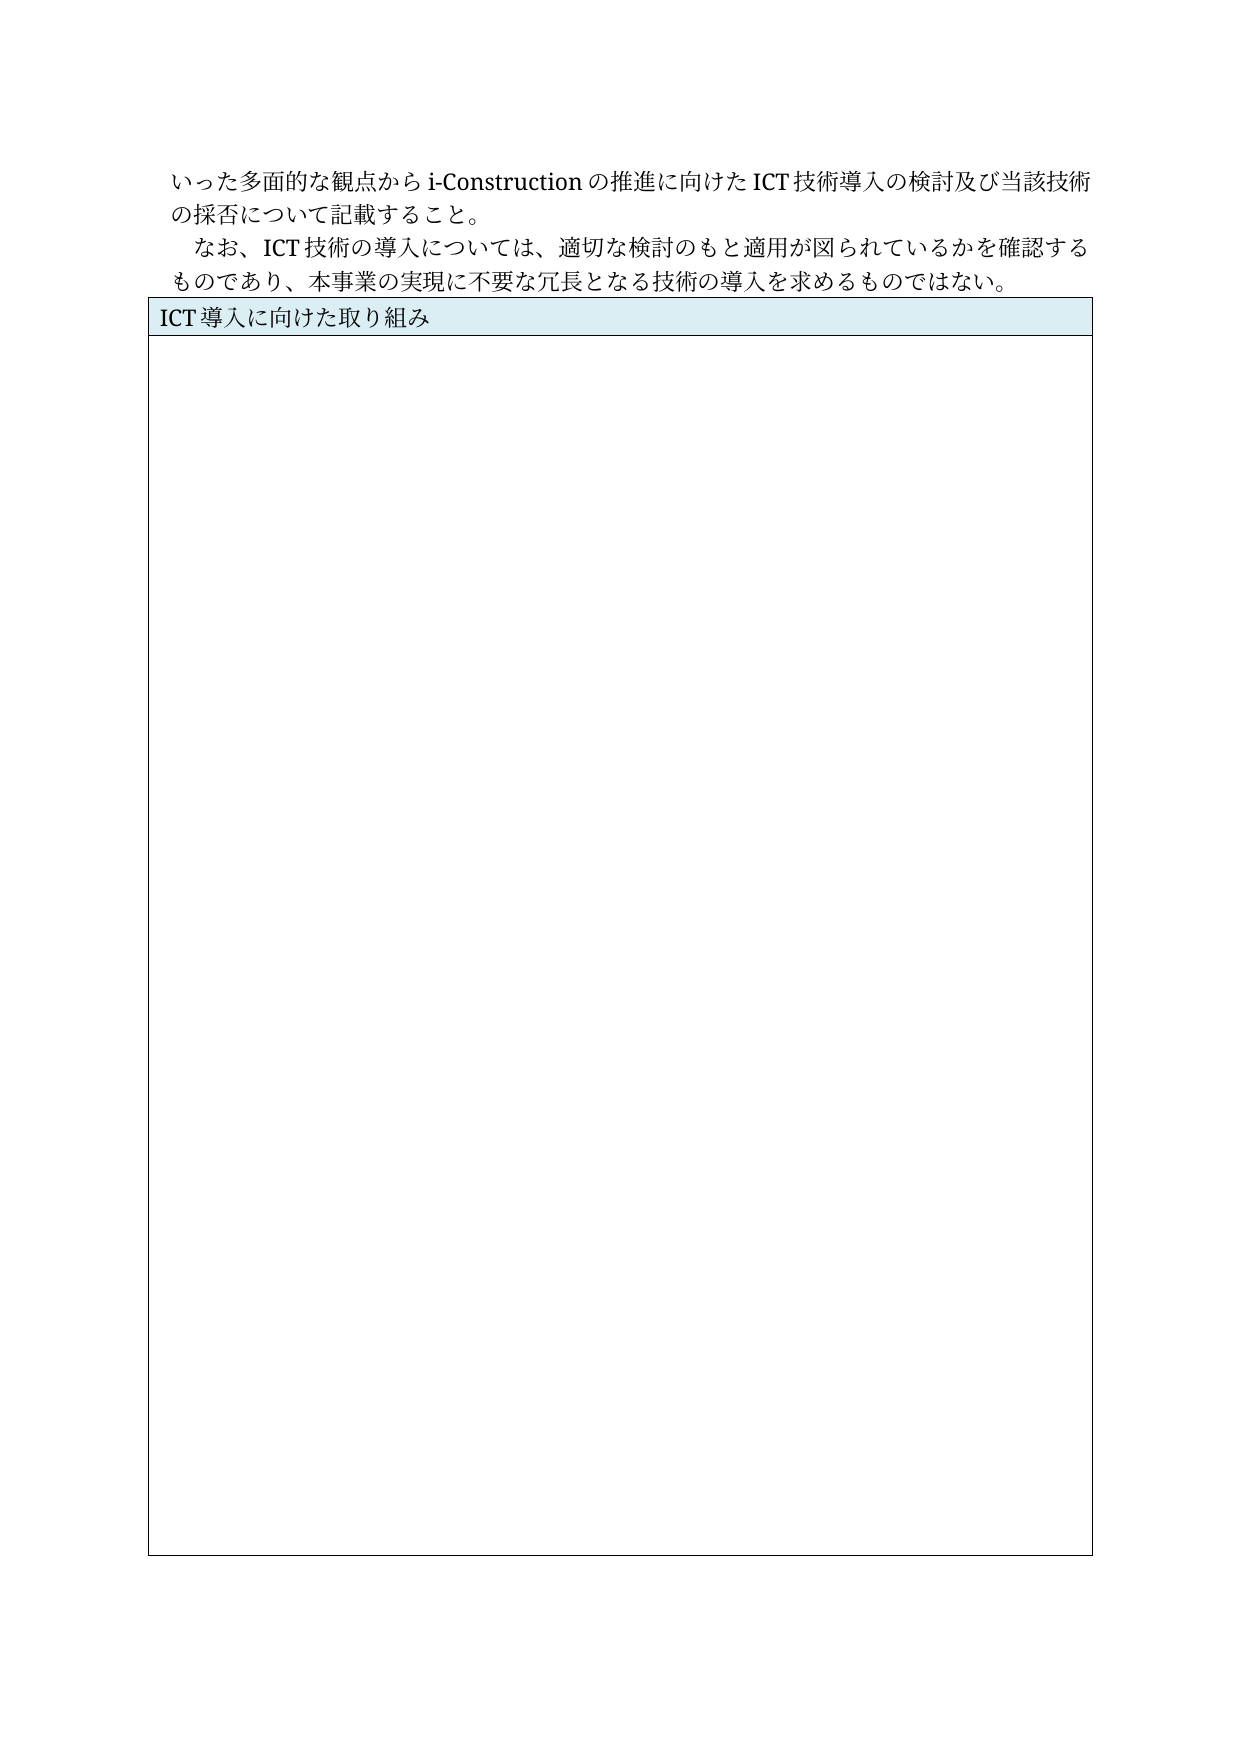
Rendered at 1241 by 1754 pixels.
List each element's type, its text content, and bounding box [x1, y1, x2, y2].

table_cell [149, 336, 1092, 1555]
text なお、ICT技術の導入については、適切な検討のもと適用が図られているかを確認するものであり、本事業の実現に不要な冗長となる技術の導入を求めるものではない。 [171, 231, 1092, 297]
table_header ICT導入に向けた取り組み [149, 298, 1092, 335]
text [171, 164, 1092, 231]
